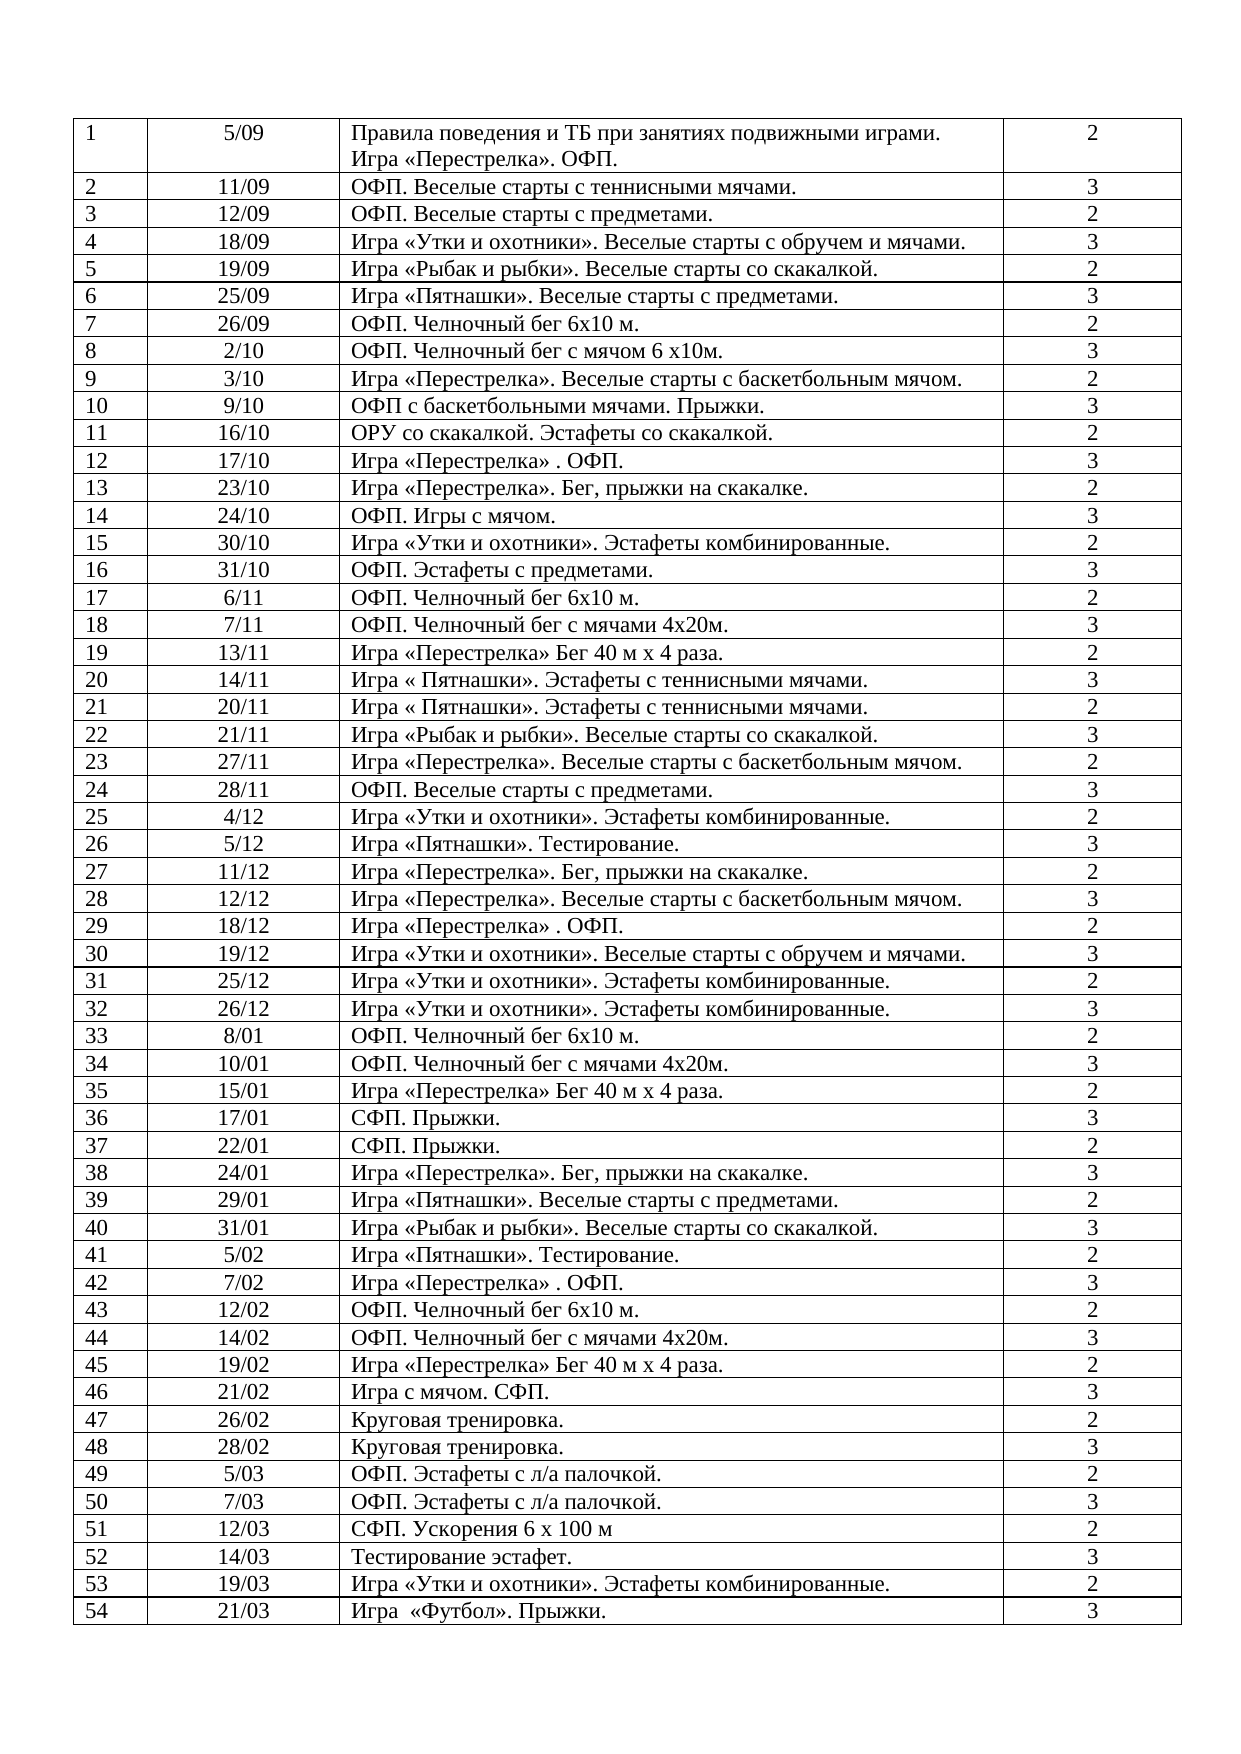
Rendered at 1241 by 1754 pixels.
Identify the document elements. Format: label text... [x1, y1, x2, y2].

table_cell 2 [1004, 803, 1181, 829]
table_cell 14 [74, 502, 147, 528]
table_cell 2 [1004, 119, 1181, 172]
table_cell 3 [1004, 995, 1181, 1021]
table_cell ОФП. Веселые старты с предметами. [340, 776, 1003, 802]
table_cell 25/09 [148, 283, 339, 309]
table_cell 29/01 [148, 1187, 339, 1213]
table_cell 11 [74, 420, 147, 446]
table_cell 19/12 [148, 940, 339, 966]
table_cell Игра «Рыбак и рыбки». Веселые старты со скакалкой. [340, 1214, 1003, 1240]
table_cell 7/11 [148, 611, 339, 638]
table_cell 3 [1004, 1159, 1181, 1186]
table_cell 3 [1004, 1324, 1181, 1350]
table_cell Круговая тренировка. [340, 1406, 1003, 1432]
table_cell Круговая тренировка. [340, 1433, 1003, 1459]
table_cell 3 [1004, 337, 1181, 364]
table_cell Игра «Перестрелка». Веселые старты с баскетбольным мячом. [340, 748, 1003, 774]
table_cell 3 [1004, 228, 1181, 254]
table_cell 13 [74, 474, 147, 501]
table_cell 17/10 [148, 447, 339, 473]
table_cell ОФП. Челночный бег 6х10 м. [340, 584, 1003, 610]
table_cell Игра «Перестрелка». Веселые старты с баскетбольным мячом. [340, 365, 1003, 391]
table_cell 20 [74, 666, 147, 692]
table_cell 5/02 [148, 1241, 339, 1268]
table_cell 15/01 [148, 1077, 339, 1103]
table_cell 2 [1004, 200, 1181, 227]
table_cell 2 [1004, 1515, 1181, 1542]
table_cell 3 [1004, 885, 1181, 912]
table_cell ОФП. Челночный бег с мячами 4х20м. [340, 1050, 1003, 1076]
table_cell ОФП. Челночный бег с мячами 4х20м. [340, 611, 1003, 638]
table_cell 49 [74, 1461, 147, 1487]
table_cell 2 [1004, 365, 1181, 391]
table_cell ОФП. Эстафеты с л/а палочкой. [340, 1488, 1003, 1514]
table_cell Игра «Перестрелка». Веселые старты с баскетбольным мячом. [340, 885, 1003, 912]
table_cell 3 [1004, 1050, 1181, 1076]
table_cell 28/11 [148, 776, 339, 802]
table_cell 16/10 [148, 420, 339, 446]
table_cell 3 [1004, 392, 1181, 418]
table_cell 46 [74, 1378, 147, 1405]
table_cell 2 [74, 173, 147, 199]
table_cell 2 [1004, 529, 1181, 555]
table_cell Игра «Перестрелка». Бег, прыжки на скакалке. [340, 858, 1003, 884]
table_cell Игра «Рыбак и рыбки». Веселые старты со скакалкой. [340, 255, 1003, 281]
table_cell Игра «Перестрелка» . ОФП. [340, 1269, 1003, 1295]
table_cell 25/12 [148, 968, 339, 994]
table_cell 3 [1004, 1214, 1181, 1240]
table_cell 2 [1004, 1461, 1181, 1487]
table_cell 2 [1004, 1077, 1181, 1103]
table_cell 18 [74, 611, 147, 638]
table_cell 4/12 [148, 803, 339, 829]
table_cell 38 [74, 1159, 147, 1186]
table_cell 3 [1004, 173, 1181, 199]
table_cell 3 [1004, 502, 1181, 528]
table_cell 18/12 [148, 913, 339, 939]
table_cell 3 [1004, 1488, 1181, 1514]
table_cell Игра «Пятнашки». Тестирование. [340, 830, 1003, 857]
table_cell 26/12 [148, 995, 339, 1021]
table_cell ОФП. Челночный бег 6х10 м. [340, 1296, 1003, 1322]
table_cell 50 [74, 1488, 147, 1514]
table_cell 42 [74, 1269, 147, 1295]
table_cell 3 [1004, 666, 1181, 692]
table_cell Игра «Пятнашки». Тестирование. [340, 1241, 1003, 1268]
table_cell 30/10 [148, 529, 339, 555]
table_cell Игра «Пятнашки». Веселые старты с предметами. [340, 283, 1003, 309]
table_cell 2 [1004, 1022, 1181, 1048]
table_cell 31/10 [148, 556, 339, 583]
table_cell 3 [1004, 1598, 1181, 1624]
table_cell СФП. Ускорения 6 х 100 м [340, 1515, 1003, 1542]
table_cell 10 [74, 392, 147, 418]
table_cell 2 [1004, 420, 1181, 446]
table_cell 2 [1004, 1570, 1181, 1596]
table_cell 3 [1004, 1433, 1181, 1459]
table_cell 5/09 [148, 119, 339, 172]
table_cell Игра с мячом. СФП. [340, 1378, 1003, 1405]
table_cell 9 [74, 365, 147, 391]
table_cell 43 [74, 1296, 147, 1322]
table_cell 5/03 [148, 1461, 339, 1487]
table_cell 3 [1004, 830, 1181, 857]
table_cell 21/03 [148, 1598, 339, 1624]
table_cell 2 [1004, 968, 1181, 994]
table_cell 9/10 [148, 392, 339, 418]
table_cell 17/01 [148, 1104, 339, 1131]
table_cell Игра «Утки и охотники». Эстафеты комбинированные. [340, 803, 1003, 829]
table_cell 2 [1004, 748, 1181, 774]
table_cell 6 [74, 283, 147, 309]
table_cell Игра «Перестрелка» . ОФП. [340, 913, 1003, 939]
table_cell 27 [74, 858, 147, 884]
table_cell 18/09 [148, 228, 339, 254]
table_cell Игра «Утки и охотники». Эстафеты комбинированные. [340, 968, 1003, 994]
table_cell 2 [1004, 1241, 1181, 1268]
table_cell 5 [74, 255, 147, 281]
table_cell 53 [74, 1570, 147, 1596]
table_cell 44 [74, 1324, 147, 1350]
table_cell 6/11 [148, 584, 339, 610]
table_cell 22/01 [148, 1132, 339, 1158]
table_cell 2 [1004, 255, 1181, 281]
table_cell 12/09 [148, 200, 339, 227]
table_cell 31 [74, 968, 147, 994]
table_cell 2 [1004, 1132, 1181, 1158]
table_cell 3 [1004, 721, 1181, 747]
table_cell Игра «Утки и охотники». Эстафеты комбинированные. [340, 529, 1003, 555]
table_cell Игра « Пятнашки». Эстафеты с теннисными мячами. [340, 666, 1003, 692]
table_cell 11/12 [148, 858, 339, 884]
table_cell 26 [74, 830, 147, 857]
table_cell 24 [74, 776, 147, 802]
table_cell ОФП. Челночный бег с мячом 6 х10м. [340, 337, 1003, 364]
table_cell 37 [74, 1132, 147, 1158]
table_cell 2 [1004, 913, 1181, 939]
table_cell ОФП с баскетбольными мячами. Прыжки. [340, 392, 1003, 418]
table_cell 39 [74, 1187, 147, 1213]
table_cell Тестирование эстафет. [340, 1543, 1003, 1569]
table_cell СФП. Прыжки. [340, 1132, 1003, 1158]
table_cell 19/03 [148, 1570, 339, 1596]
table_cell 20/11 [148, 694, 339, 720]
table_cell 47 [74, 1406, 147, 1432]
table_cell 19/02 [148, 1351, 339, 1377]
table_cell 12/02 [148, 1296, 339, 1322]
table_cell 3/10 [148, 365, 339, 391]
table_cell Игра «Утки и охотники». Веселые старты с обручем и мячами. [340, 940, 1003, 966]
table_cell Игра « Пятнашки». Эстафеты с теннисными мячами. [340, 694, 1003, 720]
table_cell Игра «Футбол». Прыжки. [340, 1598, 1003, 1624]
table_cell 36 [74, 1104, 147, 1131]
table_cell 3 [1004, 447, 1181, 473]
table_cell Игра «Перестрелка» Бег 40 м х 4 раза. [340, 639, 1003, 665]
table_cell 14/11 [148, 666, 339, 692]
table_cell 16 [74, 556, 147, 583]
table_cell ОФП. Эстафеты с л/а палочкой. [340, 1461, 1003, 1487]
table_cell Игра «Перестрелка». Бег, прыжки на скакалке. [340, 474, 1003, 501]
table_cell 21/11 [148, 721, 339, 747]
table_cell СФП. Прыжки. [340, 1104, 1003, 1131]
table_cell 26/09 [148, 310, 339, 336]
table_cell 2 [1004, 1187, 1181, 1213]
table_cell 27/11 [148, 748, 339, 774]
table_cell 2 [1004, 694, 1181, 720]
table_cell 7/02 [148, 1269, 339, 1295]
table_cell 7 [74, 310, 147, 336]
table_cell 2 [1004, 858, 1181, 884]
table_cell 25 [74, 803, 147, 829]
table_cell ОФП. Челночный бег 6х10 м. [340, 310, 1003, 336]
table_cell 3 [1004, 1104, 1181, 1131]
table_cell 3 [1004, 1543, 1181, 1569]
table_cell 35 [74, 1077, 147, 1103]
table_cell ОФП. Игры с мячом. [340, 502, 1003, 528]
table_cell Игра «Рыбак и рыбки». Веселые старты со скакалкой. [340, 721, 1003, 747]
table_cell Игра «Перестрелка» . ОФП. [340, 447, 1003, 473]
table_cell 11/09 [148, 173, 339, 199]
table_cell 19/09 [148, 255, 339, 281]
table_cell 21/02 [148, 1378, 339, 1405]
table_cell 1 [74, 119, 147, 172]
table_cell 32 [74, 995, 147, 1021]
table_cell 14/02 [148, 1324, 339, 1350]
table_cell 2 [1004, 1296, 1181, 1322]
table_cell ОФП. Челночный бег с мячами 4х20м. [340, 1324, 1003, 1350]
table_cell 54 [74, 1598, 147, 1624]
table_cell 26/02 [148, 1406, 339, 1432]
table_cell 19 [74, 639, 147, 665]
table_cell ОРУ со скакалкой. Эстафеты со скакалкой. [340, 420, 1003, 446]
table_cell 31/01 [148, 1214, 339, 1240]
table_cell 2 [1004, 310, 1181, 336]
table_cell 34 [74, 1050, 147, 1076]
table_cell 12/03 [148, 1515, 339, 1542]
table_cell 4 [74, 228, 147, 254]
table_cell 17 [74, 584, 147, 610]
table_cell 3 [1004, 1269, 1181, 1295]
table_cell 12 [74, 447, 147, 473]
table_cell 3 [1004, 611, 1181, 638]
table_cell 8/01 [148, 1022, 339, 1048]
table_cell 21 [74, 694, 147, 720]
table_cell Игра «Утки и охотники». Эстафеты комбинированные. [340, 995, 1003, 1021]
table_cell ОФП. Эстафеты с предметами. [340, 556, 1003, 583]
table_cell 30 [74, 940, 147, 966]
table_cell 23 [74, 748, 147, 774]
table_cell 3 [74, 200, 147, 227]
table_cell 41 [74, 1241, 147, 1268]
table_cell 14/03 [148, 1543, 339, 1569]
table_cell 23/10 [148, 474, 339, 501]
table_cell 33 [74, 1022, 147, 1048]
table_cell 5/12 [148, 830, 339, 857]
table_cell ОФП. Веселые старты с предметами. [340, 200, 1003, 227]
table_cell ОФП. Челночный бег 6х10 м. [340, 1022, 1003, 1048]
table_cell ОФП. Веселые старты с теннисными мячами. [340, 173, 1003, 199]
table_cell 48 [74, 1433, 147, 1459]
table_cell 3 [1004, 940, 1181, 966]
table_cell 2/10 [148, 337, 339, 364]
table_cell 3 [1004, 283, 1181, 309]
table_cell 40 [74, 1214, 147, 1240]
table_cell 28/02 [148, 1433, 339, 1459]
table_cell 7/03 [148, 1488, 339, 1514]
table_cell 3 [1004, 776, 1181, 802]
table_cell 51 [74, 1515, 147, 1542]
table_cell 13/11 [148, 639, 339, 665]
table_cell 8 [74, 337, 147, 364]
table_cell 28 [74, 885, 147, 912]
table_cell 2 [1004, 1406, 1181, 1432]
table_cell 2 [1004, 1351, 1181, 1377]
table_cell 24/01 [148, 1159, 339, 1186]
table_cell Игра «Перестрелка». Бег, прыжки на скакалке. [340, 1159, 1003, 1186]
table_cell 12/12 [148, 885, 339, 912]
table_cell 3 [1004, 1378, 1181, 1405]
table_cell Игра «Перестрелка» Бег 40 м х 4 раза. [340, 1077, 1003, 1103]
table_cell Игра «Утки и охотники». Эстафеты комбинированные. [340, 1570, 1003, 1596]
table_cell 2 [1004, 584, 1181, 610]
table_cell Игра «Утки и охотники». Веселые старты с обручем и мячами. [340, 228, 1003, 254]
table_cell 29 [74, 913, 147, 939]
table_cell Игра «Пятнашки». Веселые старты с предметами. [340, 1187, 1003, 1213]
table_cell 15 [74, 529, 147, 555]
table_cell 10/01 [148, 1050, 339, 1076]
table_cell 3 [1004, 556, 1181, 583]
table_cell 45 [74, 1351, 147, 1377]
table_cell Правила поведения и ТБ при занятиях подвижными играми. Игра «Перестрелка». ОФП. [340, 119, 1003, 172]
table_cell 2 [1004, 639, 1181, 665]
table_cell 24/10 [148, 502, 339, 528]
table_cell 52 [74, 1543, 147, 1569]
table_cell 2 [1004, 474, 1181, 501]
table_cell Игра «Перестрелка» Бег 40 м х 4 раза. [340, 1351, 1003, 1377]
table_cell 22 [74, 721, 147, 747]
